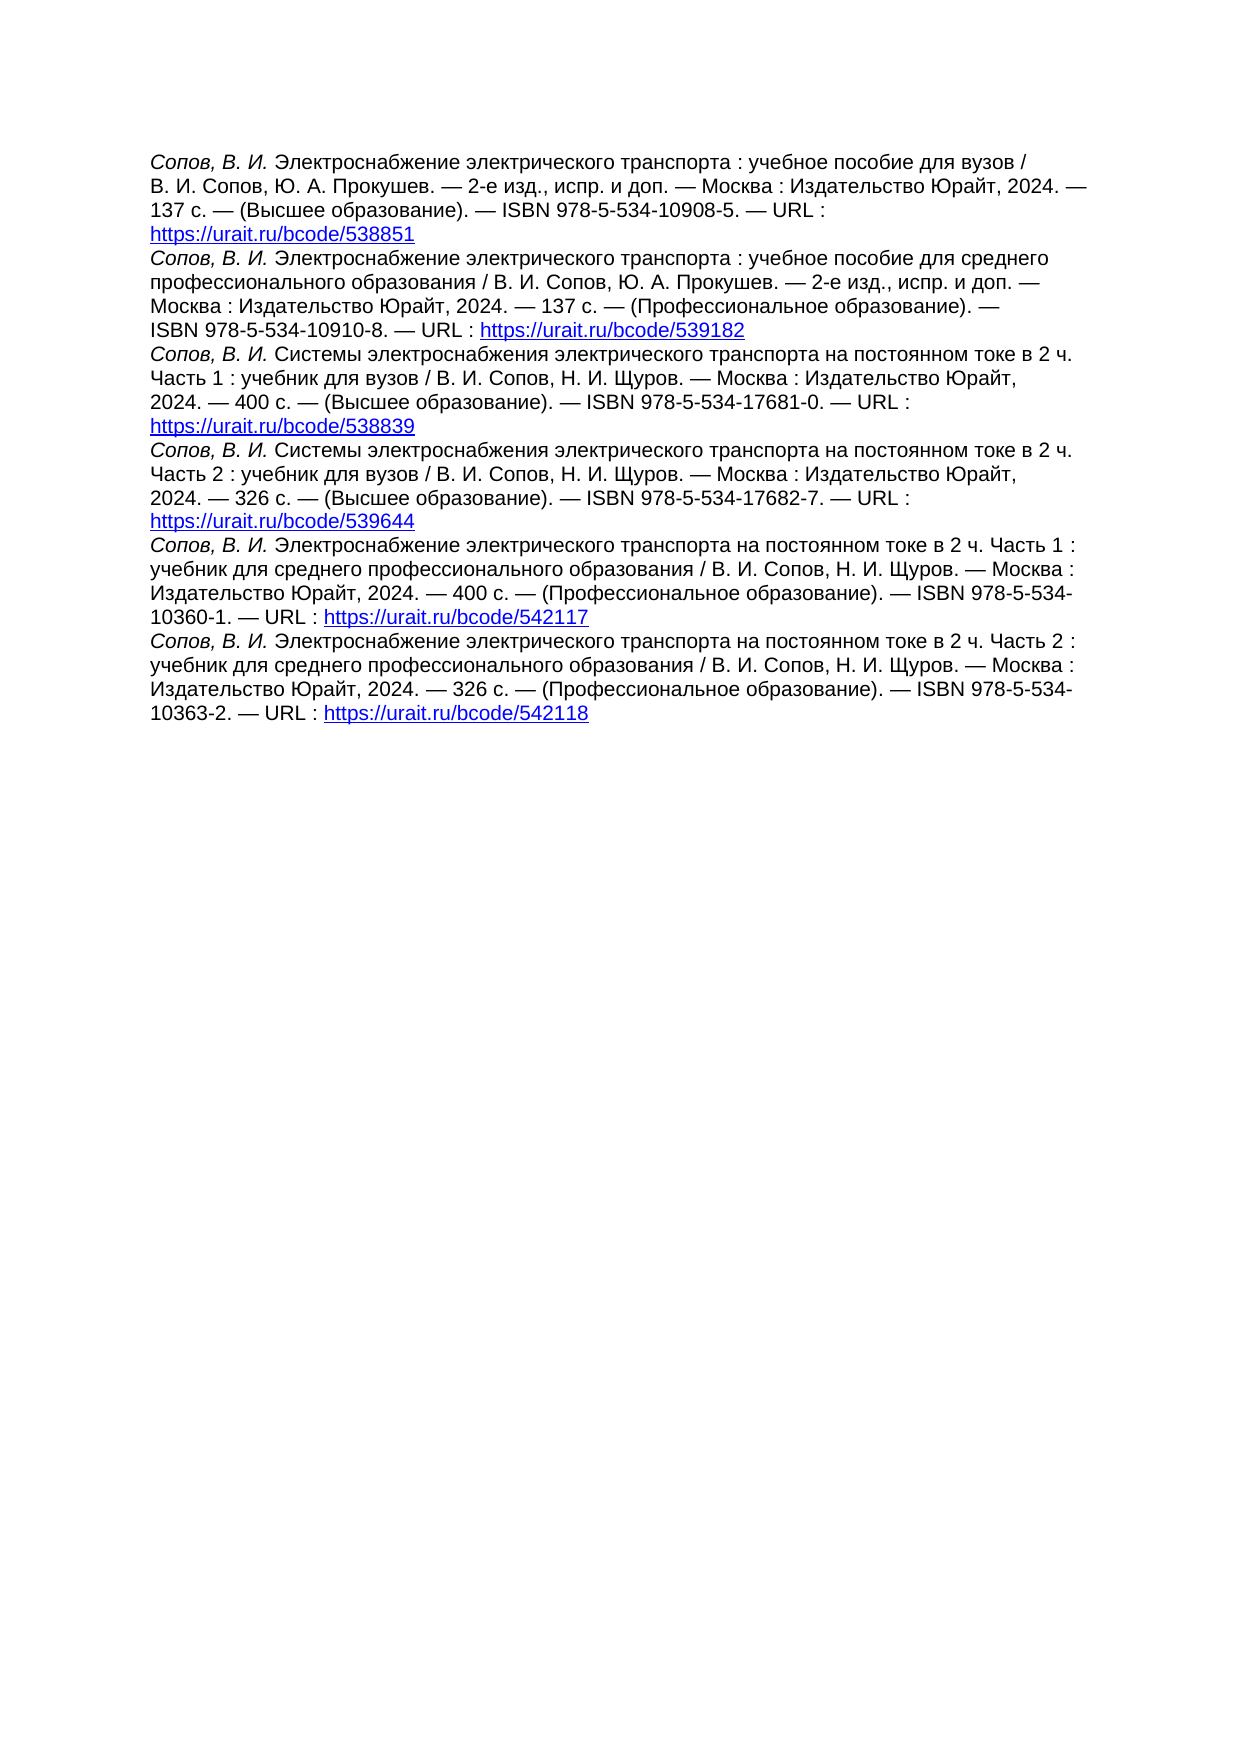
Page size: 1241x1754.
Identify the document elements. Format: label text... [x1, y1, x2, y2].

text Сопов, В. И. Системы электроснабжения электрического транспорта на постоянном токе в 2 ч. Часть 2 : учебник для вузов / В. И. Сопов, Н. И. Щуров. — Москва : Издательство Юрайт, 2024. — 326 с. — (Высшее образование). — ISBN 978-5-534-17682-7. — URL : https://urait.ru/bcode/539644 [150, 437, 1090, 533]
text Сопов, В. И. Электроснабжение электрического транспорта : учебное пособие для вузов / В. И. Сопов, Ю. А. Прокушев. — 2-е изд., испр. и доп. — Москва : Издательство Юрайт, 2024. — 137 с. — (Высшее образование). — ISBN 978-5-534-10908-5. — URL : https://urait.ru/bcode/538851 [150, 150, 1090, 246]
text Сопов, В. И. Электроснабжение электрического транспорта на постоянном токе в 2 ч. Часть 1 : учебник для среднего профессионального образования / В. И. Сопов, Н. И. Щуров. — Москва : Издательство Юрайт, 2024. — 400 с. — (Профессиональное образование). — ISBN 978-5-534-10360-1. — URL : https://urait.ru/bcode/542117 [150, 533, 1090, 629]
text Сопов, В. И. Электроснабжение электрического транспорта : учебное пособие для среднего профессионального образования / В. И. Сопов, Ю. А. Прокушев. — 2-е изд., испр. и доп. — Москва : Издательство Юрайт, 2024. — 137 с. — (Профессиональное образование). — ISBN 978-5-534-10910-8. — URL : https://urait.ru/bcode/539182 [150, 246, 1090, 342]
text Сопов, В. И. Электроснабжение электрического транспорта на постоянном токе в 2 ч. Часть 2 : учебник для среднего профессионального образования / В. И. Сопов, Н. И. Щуров. — Москва : Издательство Юрайт, 2024. — 326 с. — (Профессиональное образование). — ISBN 978-5-534-10363-2. — URL : https://urait.ru/bcode/542118 [150, 629, 1090, 725]
text Сопов, В. И. Системы электроснабжения электрического транспорта на постоянном токе в 2 ч. Часть 1 : учебник для вузов / В. И. Сопов, Н. И. Щуров. — Москва : Издательство Юрайт, 2024. — 400 с. — (Высшее образование). — ISBN 978-5-534-17681-0. — URL : https://urait.ru/bcode/538839 [150, 342, 1090, 437]
